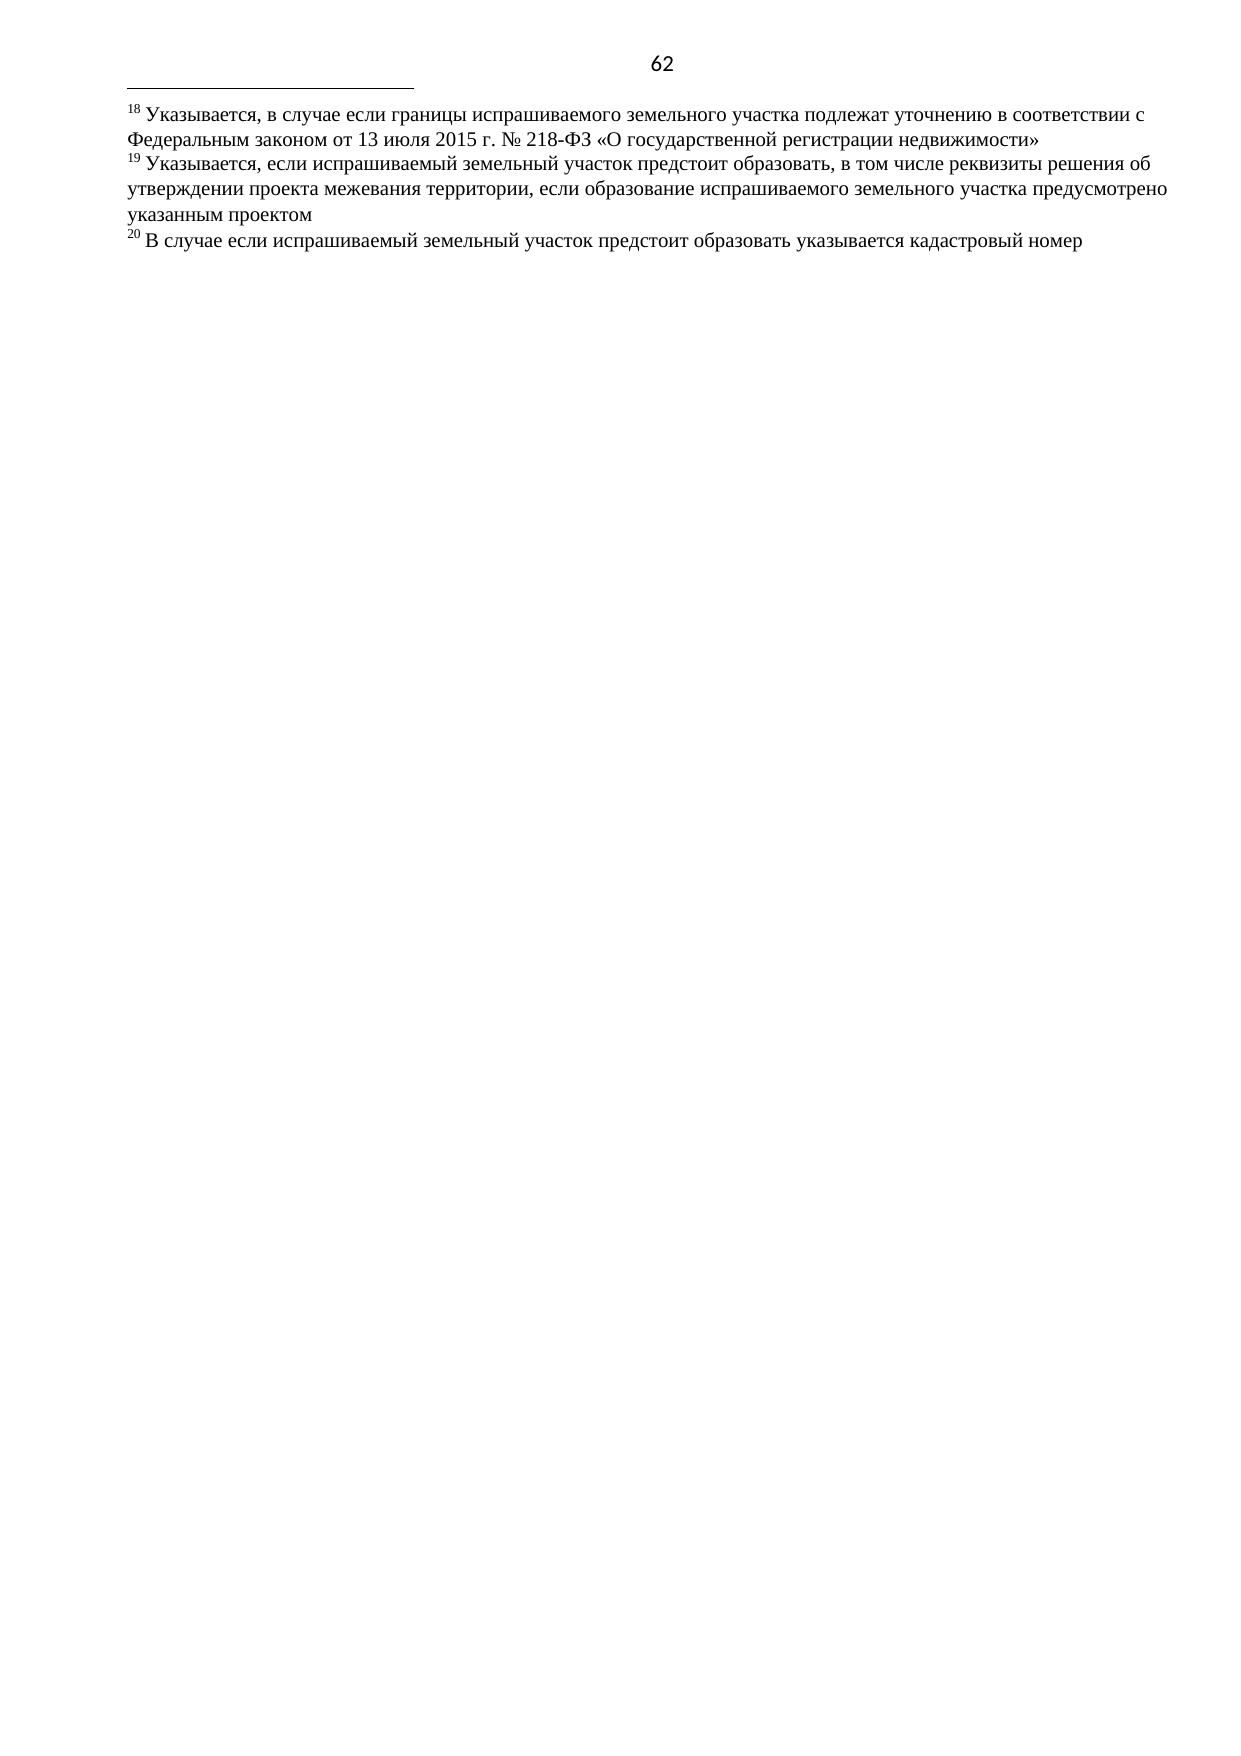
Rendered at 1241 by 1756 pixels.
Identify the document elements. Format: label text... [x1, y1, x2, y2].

text 18 Указывается, в случае если границы испрашиваемого земельного участка подлежат уточнению в соответствии с Федеральным законом от 13 июля 2015 г. № 218-ФЗ «О государственной регистрации недвижимости» [127, 101, 1188, 151]
text 19 Указывается, если испрашиваемый земельный участок предстоит образовать, в том числе реквизиты решения об утверждении проекта межевания территории, если образование испрашиваемого земельного участка предусмотрено указанным проектом [127, 151, 1188, 228]
text 20 В случае если испрашиваемый земельный участок предстоит образовать указывается кадастровый номер [127, 228, 1198, 252]
